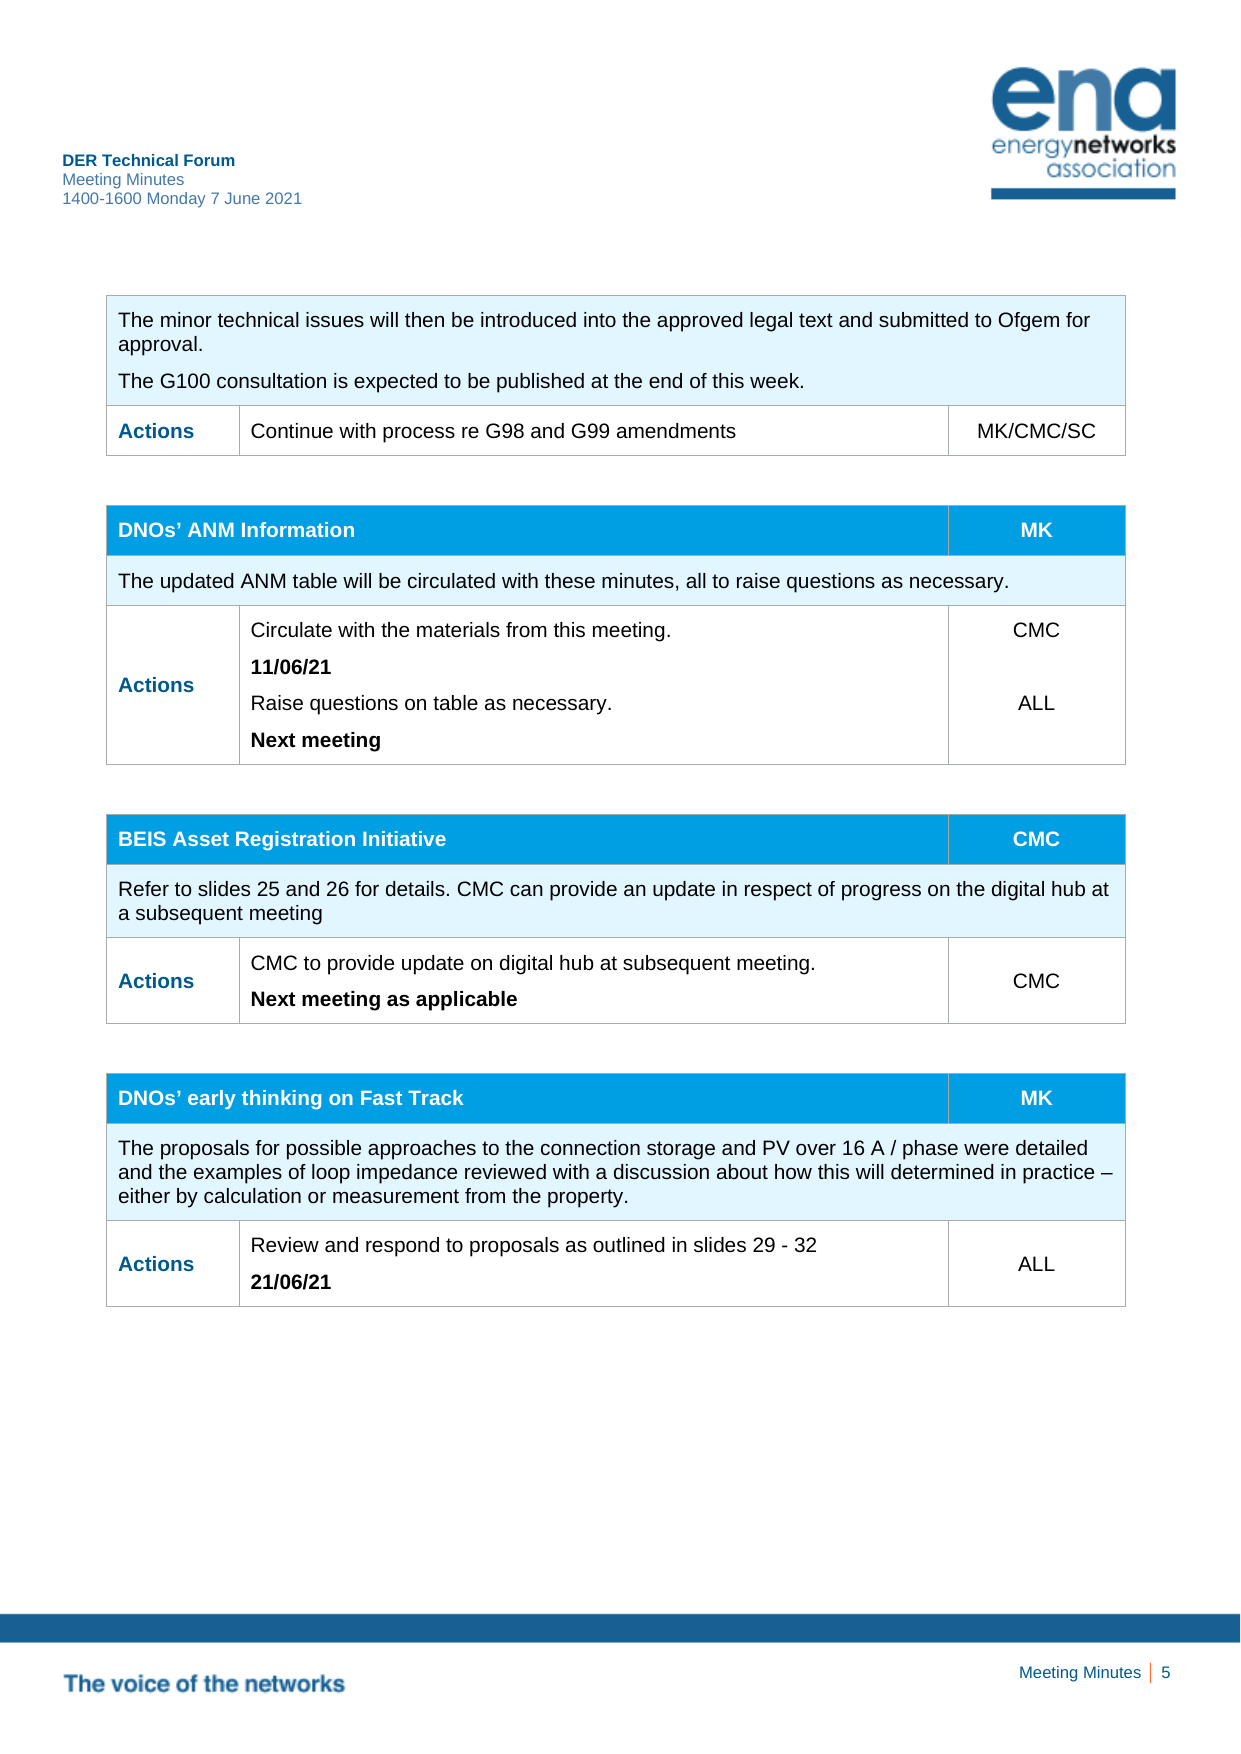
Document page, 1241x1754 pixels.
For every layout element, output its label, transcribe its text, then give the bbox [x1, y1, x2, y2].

table_header MK [949, 506, 1125, 555]
table_header BEIS Asset Registration Initiative [107, 815, 948, 864]
table_cell MK/CMC/SC [949, 406, 1125, 455]
table_header DNOs’ ANM Information [107, 506, 948, 555]
table_cell CMC [949, 938, 1125, 1023]
table_cell CMC ALL [949, 606, 1125, 764]
table_cell The proposals for possible approaches to the connection storage and PV over 16 A / phase were detailed and the examples of loop impedance reviewed with a discussion about how this will determined in practice – either by calculation or measurement from the property. [107, 1124, 1125, 1220]
table_header MK [949, 1074, 1125, 1123]
table_header DNOs’ early thinking on Fast Track [107, 1074, 948, 1123]
table_cell Review and respond to proposals as outlined in slides 29 - 32 21/06/21 [240, 1221, 948, 1306]
table_cell Actions [107, 1221, 239, 1306]
table_cell Actions [107, 606, 239, 764]
table_header CMC [949, 815, 1125, 864]
table_cell CMC to provide update on digital hub at subsequent meeting. Next meeting as applicable [240, 938, 948, 1023]
table_cell Continue with process re G98 and G99 amendments [240, 406, 948, 455]
table_cell The updated ANM table will be circulated with these minutes, all to raise questions as necessary. [107, 556, 1125, 605]
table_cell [107, 296, 1125, 405]
table_cell Circulate with the materials from this meeting. 11/06/21 Raise questions on table as necessary. Next meeting [240, 606, 948, 764]
table_cell Refer to slides 25 and 26 for details. CMC can provide an update in respect of progress on the digital hub at a subsequent meeting [107, 865, 1125, 937]
table_cell Actions [107, 406, 239, 455]
table_cell Actions [107, 938, 239, 1023]
table_cell ALL [949, 1221, 1125, 1306]
